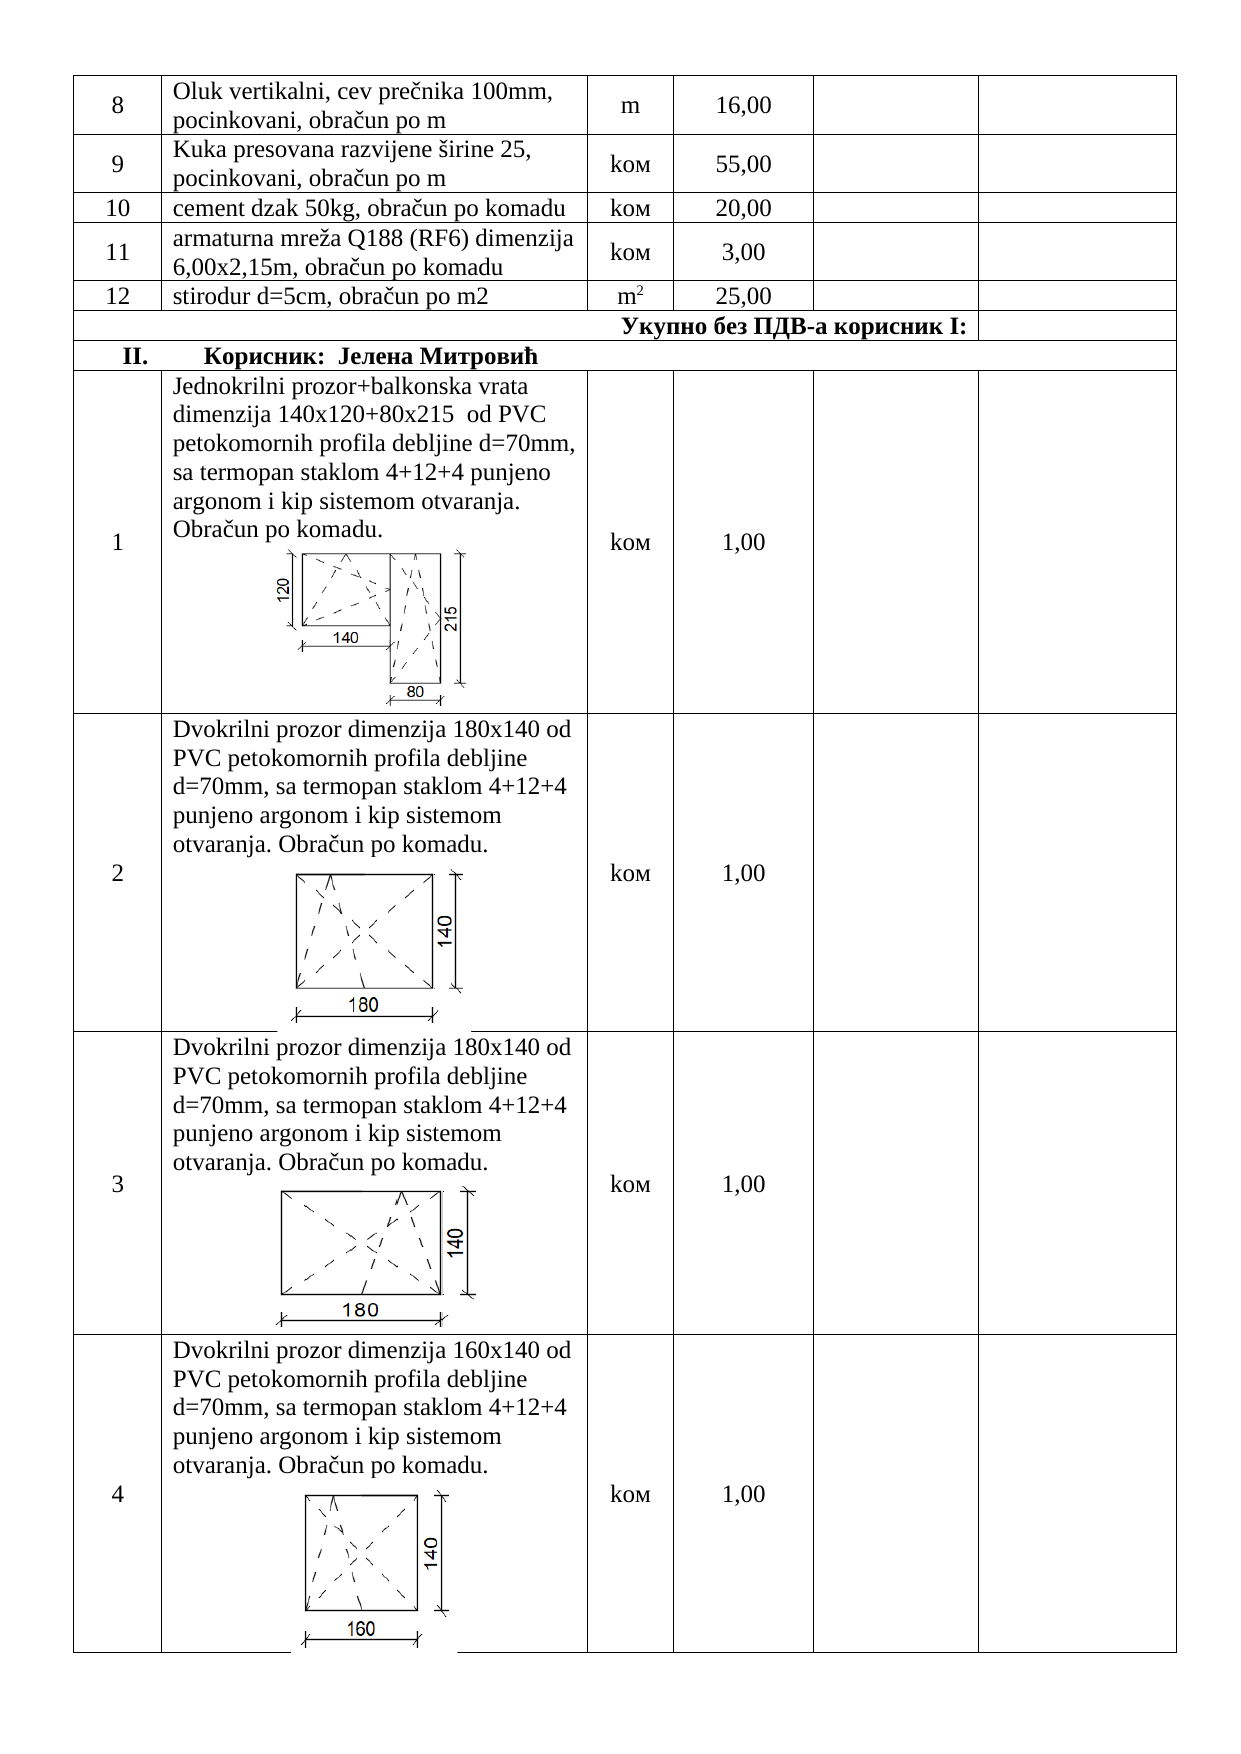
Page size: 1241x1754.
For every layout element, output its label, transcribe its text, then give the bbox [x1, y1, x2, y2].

table_cell [814, 714, 978, 1031]
table_cell 8 [74, 76, 161, 133]
table_cell 3,00 [674, 223, 813, 280]
table_cell [979, 1032, 1176, 1334]
table_cell [814, 281, 978, 310]
table_cell Корисник: Јелена Митровић [74, 341, 1176, 370]
table_cell Dvokrilni prozor dimenzija 180x140 od PVC petokomornih profila debljine d=70mm, sa termopan staklom 4+12+4 punjeno argonom i kip sistemom otvaranja. Obračun po komadu. [162, 1032, 587, 1334]
table_cell [814, 135, 978, 192]
table_cell 1,00 [674, 714, 813, 1031]
table_cell 1,00 [674, 371, 813, 713]
table_cell [979, 193, 1176, 222]
table_cell kом [588, 1032, 673, 1334]
table_cell kом [588, 714, 673, 1031]
table_cell 1,00 [674, 1032, 813, 1334]
table_cell [814, 223, 978, 280]
table_cell 11 [74, 223, 161, 280]
table_cell m2 [588, 281, 673, 310]
table_cell 55,00 [674, 135, 813, 192]
table_cell 10 [74, 193, 161, 222]
table_cell Oluk vertikalni, cev prečnika 100mm, pocinkovani, obračun po m [162, 76, 587, 133]
table_cell Kuka presovana razvijene širine 25, pocinkovani, obračun po m [162, 135, 587, 192]
table_cell [979, 714, 1176, 1031]
table_cell kом [588, 223, 673, 280]
table_cell armaturna mreža Q188 (RF6) dimenzija 6,00x2,15m, obračun po komadu [162, 223, 587, 280]
picture [268, 543, 480, 713]
table_cell 2 [74, 714, 161, 1031]
table_cell 12 [74, 281, 161, 310]
table_cell 9 [74, 135, 161, 192]
table_cell [814, 193, 978, 222]
table_cell [814, 371, 978, 713]
table_cell kом [588, 135, 673, 192]
table_cell kом [588, 1335, 673, 1652]
table_cell 25,00 [674, 281, 813, 310]
table_cell [979, 1335, 1176, 1652]
table_cell stirodur d=5cm, obračun po m2 [162, 281, 587, 310]
table_cell 3 [74, 1032, 161, 1334]
picture [291, 1478, 458, 1653]
table_cell Jednokrilni prozor+balkonska vrata dimenzija 140x120+80x215 od PVC petokomornih profila debljine d=70mm, sa termopan staklom 4+12+4 punjeno argonom i kip sistemom otvaranja. Obračun po komadu. [162, 371, 587, 713]
table_cell [979, 135, 1176, 192]
table_cell 16,00 [674, 76, 813, 133]
table_cell 4 [74, 1335, 161, 1652]
table_cell kом [588, 371, 673, 713]
table_cell [814, 1335, 978, 1652]
table_cell 1 [74, 371, 161, 713]
table_cell [814, 76, 978, 133]
table_cell [979, 76, 1176, 133]
table_cell Dvokrilni prozor dimenzija 180x140 od PVC petokomornih profila debljine d=70mm, sa termopan staklom 4+12+4 punjeno argonom i kip sistemom otvaranja. Obračun po komadu. [162, 714, 587, 1031]
table_cell Dvokrilni prozor dimenzija 160x140 od PVC petokomornih profila debljine d=70mm, sa termopan staklom 4+12+4 punjeno argonom i kip sistemom otvaranja. Obračun po komadu. [162, 1335, 587, 1652]
table_cell [814, 1032, 978, 1334]
picture [261, 1176, 488, 1334]
table_cell [979, 223, 1176, 280]
table_cell 1,00 [674, 1335, 813, 1652]
table_cell cement dzak 50kg, obračun po komadu [162, 193, 587, 222]
table_cell 20,00 [674, 193, 813, 222]
table_cell m [588, 76, 673, 133]
table_cell [979, 311, 1176, 340]
table_cell [979, 371, 1176, 713]
table_cell kом [588, 193, 673, 222]
table_cell [979, 281, 1176, 310]
table_cell Укупно без ПДВ-а корисник I: [74, 311, 978, 340]
picture [277, 857, 472, 1032]
